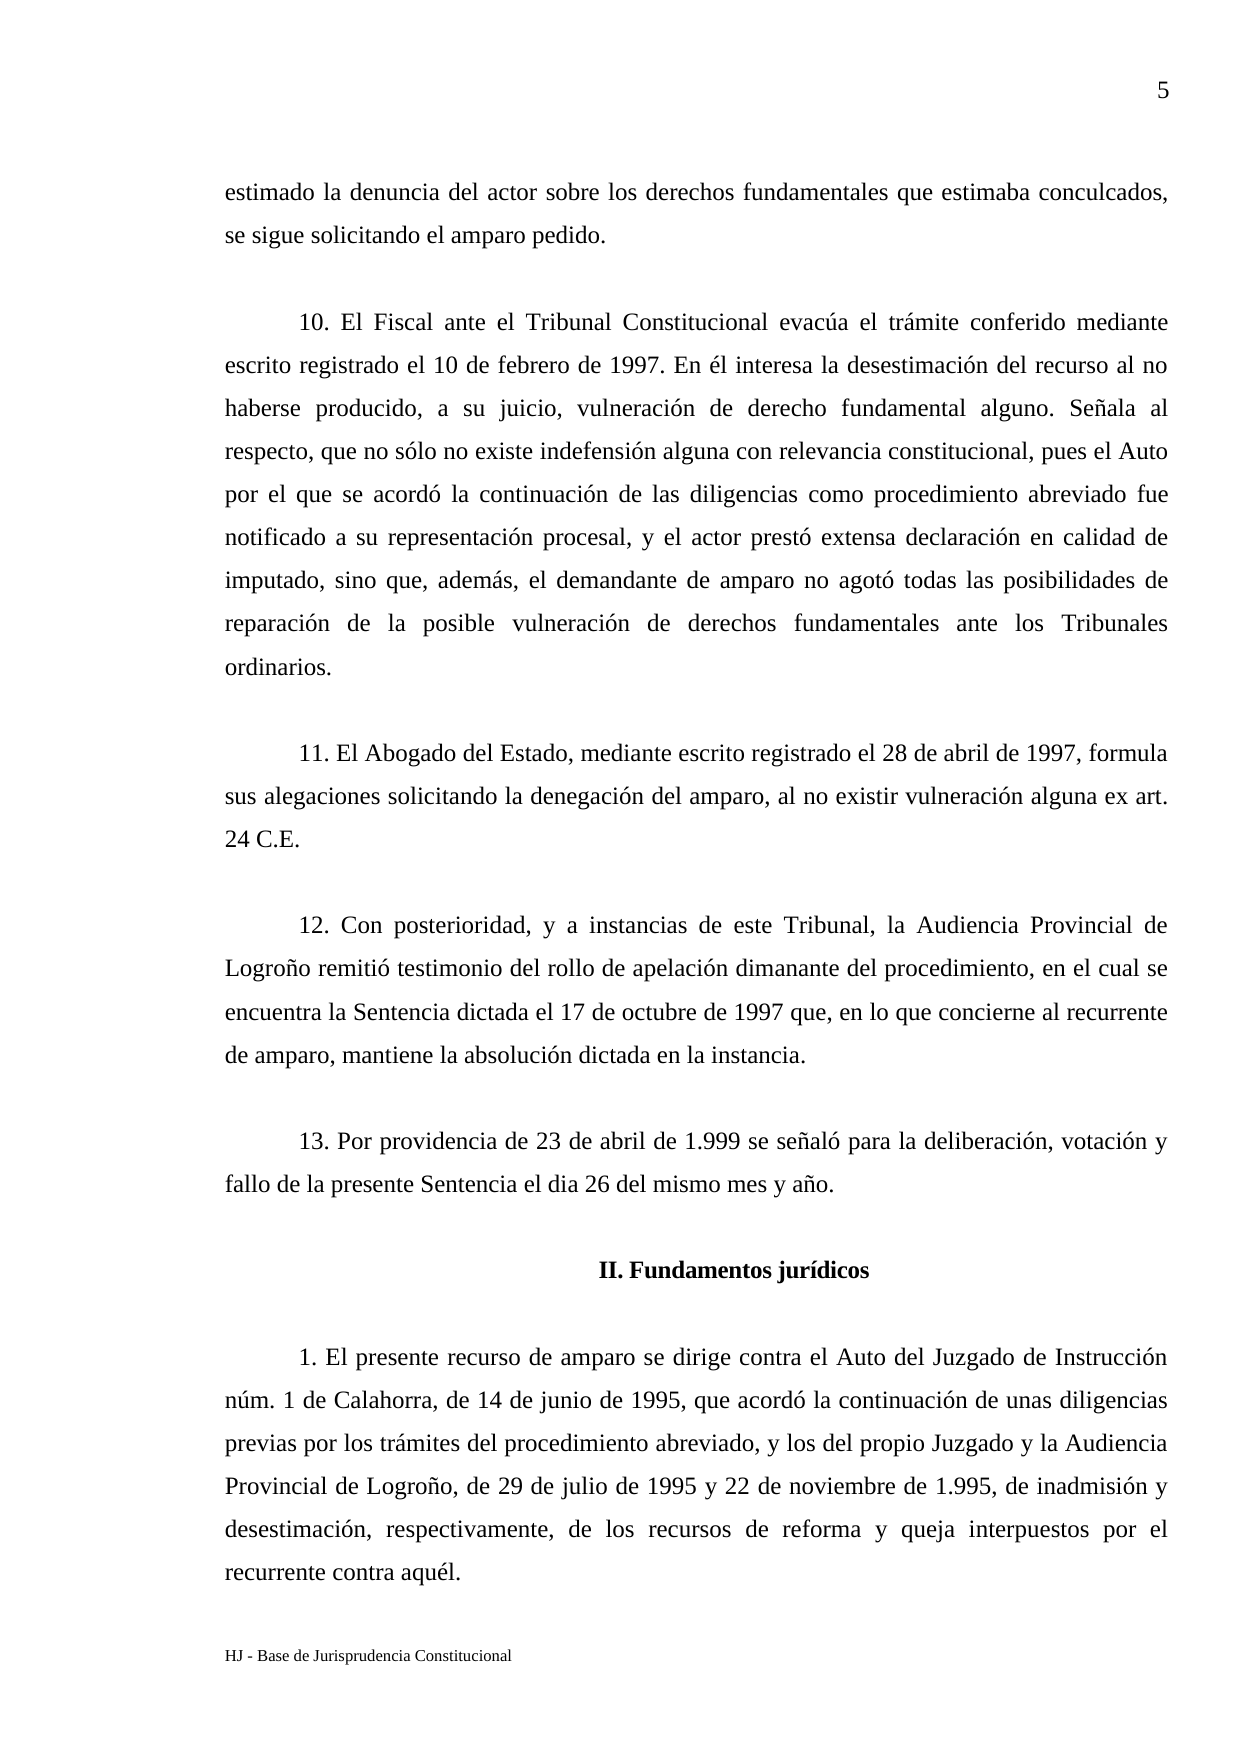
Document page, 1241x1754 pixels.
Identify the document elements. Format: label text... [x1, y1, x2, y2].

text 12. Con posterioridad, y a instancias de este Tribunal, la Audiencia Provincial de Logroño remitió testimonio del rollo de apelación dimanante del procedimiento, en el cual se encuentra la Sentencia dictada el 17 de octubre de 1997 que, en lo que concierne al recurrente de amparo, mantiene la absolución dictada en la instancia. [224, 910, 1169, 1068]
text 11. El Abogado del Estado, mediante escrito registrado el 28 de abril de 1997, formula sus alegaciones solicitando la denegación del amparo, al no existir vulneración alguna ex art. 24 C.E. [224, 738, 1169, 853]
text 10. El Fiscal ante el Tribunal Constitucional evacúa el trámite conferido mediante escrito registrado el 10 de febrero de 1997. En él interesa la desestimación del recurso al no haberse producido, a su juicio, vulneración de derecho fundamental alguno. Señala al respecto, que no sólo no existe indefensión alguna con relevancia constitucional, pues el Auto por el que se acordó la continuación de las diligencias como procedimiento abreviado fue notificado a su representación procesal, y el actor prestó extensa declaración en calidad de imputado, sino que, además, el demandante de amparo no agotó todas las posibilidades de reparación de la posible vulneración de derechos fundamentales ante los Tribunales ordinarios. [224, 307, 1169, 680]
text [224, 177, 1169, 249]
text 1. El presente recurso de amparo se dirige contra el Auto del Juzgado de Instrucción núm. 1 de Calahorra, de 14 de junio de 1995, que acordó la continuación de unas diligencias previas por los trámites del procedimiento abreviado, y los del propio Juzgado y la Audiencia Provincial de Logroño, de 29 de julio de 1995 y 22 de noviembre de 1.995, de inadmisión y desestimación, respectivamente, de los recursos de reforma y queja interpuestos por el recurrente contra aquél. [224, 1342, 1169, 1586]
text 13. Por providencia de 23 de abril de 1.999 se señaló para la deliberación, votación y fallo de la presente Sentencia el dia 26 del mismo mes y año. [224, 1126, 1169, 1198]
subtitle II. Fundamentos jurídicos [224, 1255, 1169, 1284]
